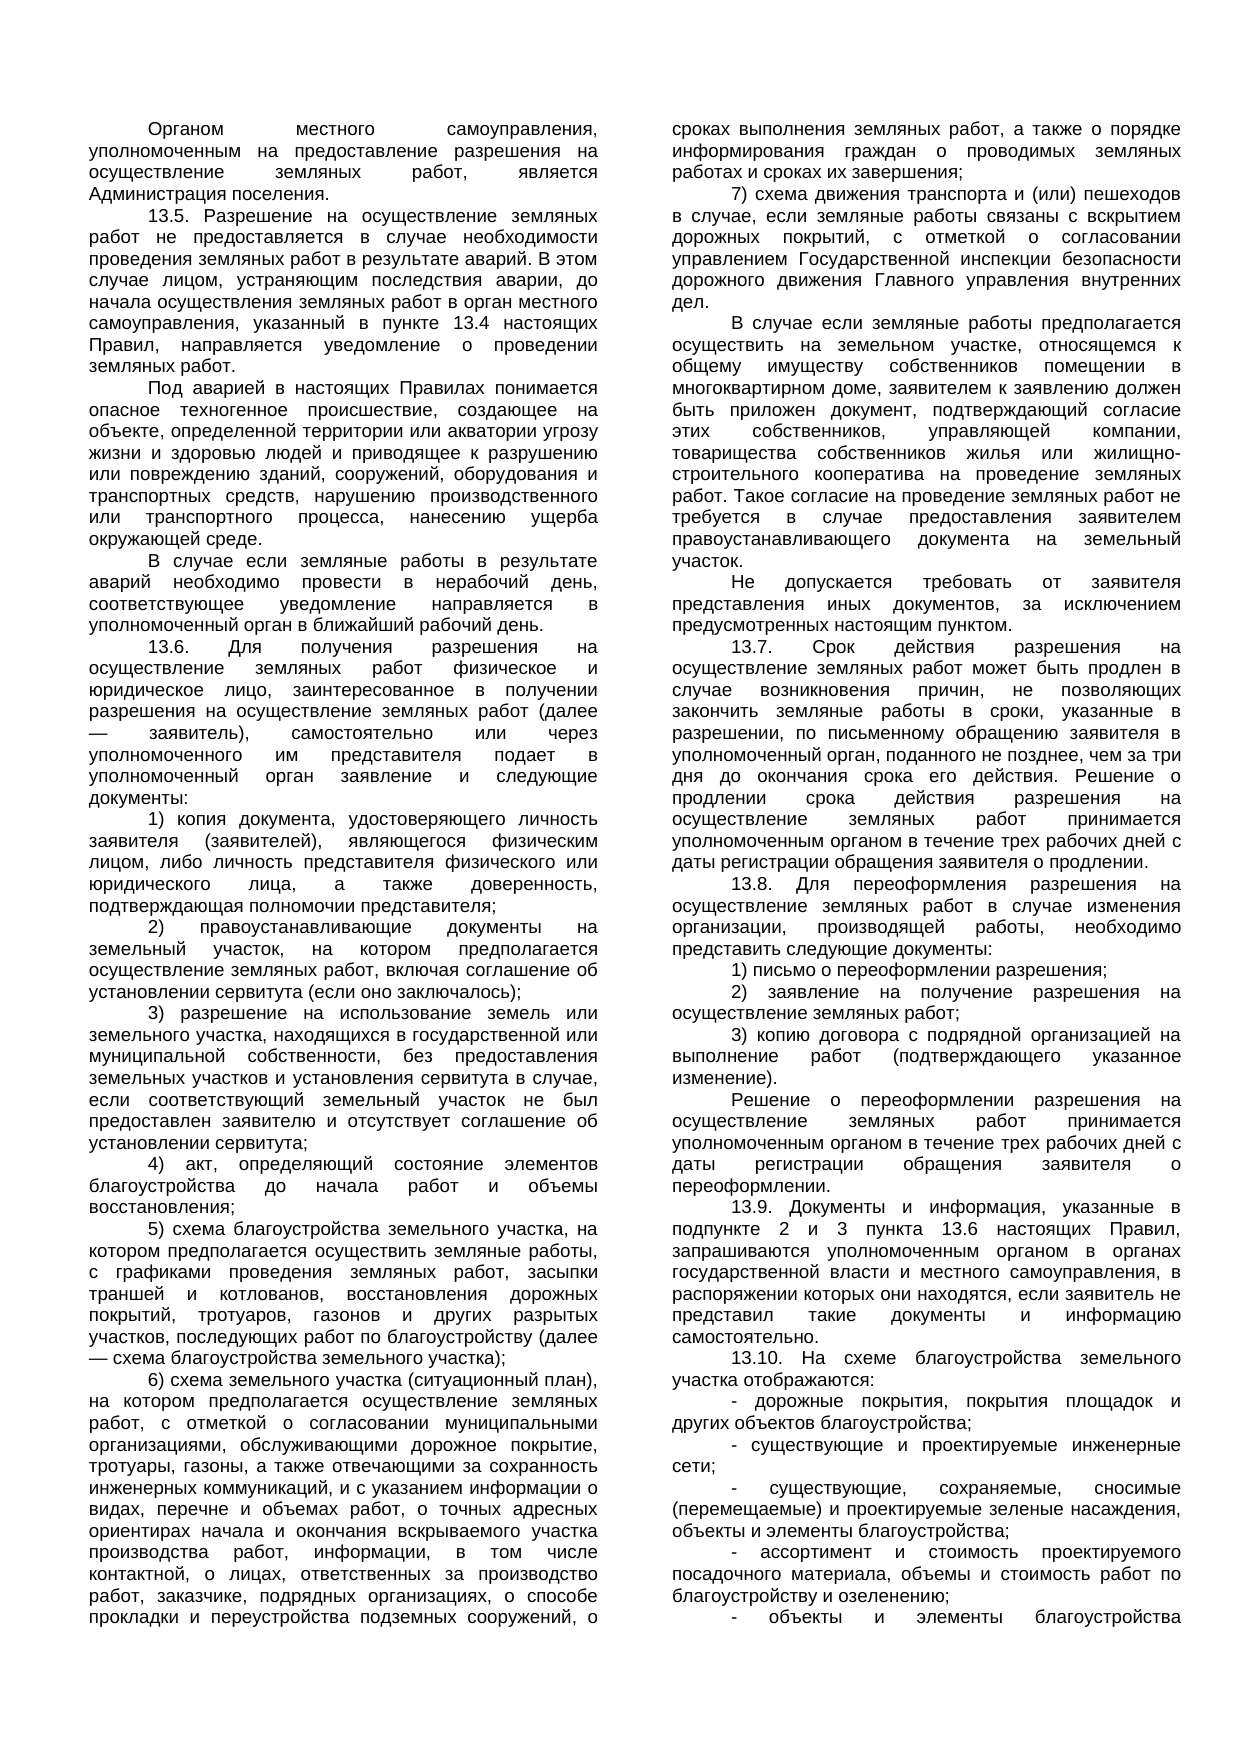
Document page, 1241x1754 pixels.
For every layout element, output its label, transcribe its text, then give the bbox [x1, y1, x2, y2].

text 5) схема благоустройства земельного участка, на котором предполагается осуществить земляные работы, с графиками проведения земляных работ, засыпки траншей и котлованов, восстановления дорожных покрытий, тротуаров, газонов и других разрытых участков, последующих работ по благоустройству (далее — схема благоустройства земельного участка); [89, 1218, 598, 1369]
text 6) схема земельного участка (ситуационный план), на котором предполагается осуществление земляных работ, с отметкой о согласовании муниципальными организациями, обслуживающими дорожное покрытие, тротуары, газоны, а также отвечающими за сохранность инженерных коммуникаций, и с указанием информации о видах, перечне и объемах работ, о точных адресных ориентирах начала и окончания вскрываемого участка производства работ, информации, в том числе контактной, о лицах, ответственных за производство работ, заказчике, подрядных организациях, о способе прокладки и переустройства подземных сооружений, о сроках выполнения земляных работ, а также о порядке информирования граждан о проводимых земляных работах и сроках их завершения; [89, 1369, 598, 1627]
text - существующие и проектируемые инженерные сети; [672, 1433, 1181, 1477]
text - существующие, сохраняемые, сносимые (перемещаемые) и проектируемые зеленые насаждения, объекты и элементы благоустройства; [672, 1477, 1181, 1541]
text 13.7. Срок действия разрешения на осуществление земляных работ может быть продлен в случае возникновения причин, не позволяющих закончить земляные работы в сроки, указанные в разрешении, по письменному обращению заявителя в уполномоченный орган, поданного не позднее, чем за три дня до окончания срока его действия. Решение о продлении срока действия разрешения на осуществление земляных работ принимается уполномоченным органом в течение трех рабочих дней с даты регистрации обращения заявителя о продлении. [672, 636, 1181, 873]
text 1) письмо о переоформлении разрешения; [672, 959, 1181, 981]
text 13.8. Для переоформления разрешения на осуществление земляных работ в случае изменения организации, производящей работы, необходимо представить следующие документы: [672, 873, 1181, 959]
text Решение о переоформлении разрешения на осуществление земляных работ принимается уполномоченным органом в течение трех рабочих дней с даты регистрации обращения заявителя о переоформлении. [672, 1088, 1181, 1196]
text - ассортимент и стоимость проектируемого посадочного материала, объемы и стоимость работ по благоустройству и озеленению; [672, 1541, 1181, 1606]
text 4) акт, определяющий состояние элементов благоустройства до начала работ и объемы восстановления; [89, 1153, 598, 1218]
text 13.6. Для получения разрешения на осуществление земляных работ физическое и юридическое лицо, заинтересованное в получении разрешения на осуществление земляных работ (далее — заявитель), самостоятельно или через уполномоченного им представителя подает в уполномоченный орган заявление и следующие документы: [89, 636, 598, 808]
text 1) копия документа, удостоверяющего личность заявителя (заявителей), являющегося физическим лицом, либо личность представителя физического или юридического лица, а также доверенность, подтверждающая полномочии представителя; [89, 808, 598, 916]
text - объекты и элементы благоустройства земельного участка. [672, 1606, 1181, 1627]
text 13.9. Документы и информация, указанные в подпункте 2 и 3 пункта 13.6 настоящих Правил, запрашиваются уполномоченным органом в органах государственной власти и местного самоуправления, в распоряжении которых они находятся, если заявитель не представил такие документы и информацию самостоятельно. [672, 1196, 1181, 1347]
text 13.5. Разрешение на осуществление земляных работ не предоставляется в случае необходимости проведения земляных работ в результате аварий. В этом случае лицом, устраняющим последствия аварии, до начала осуществления земляных работ в орган местного самоуправления, указанный в пункте 13.4 настоящих Правил, направляется уведомление о проведении земляных работ. [89, 204, 598, 377]
text 2) заявление на получение разрешения на осуществление земляных работ; [672, 981, 1181, 1024]
text В случае если земляные работы в результате аварий необходимо провести в нерабочий день, соответствующее уведомление направляется в уполномоченный орган в ближайший рабочий день. [89, 549, 598, 636]
text 3) копию договора с подрядной организацией на выполнение работ (подтверждающего указанное изменение). [672, 1024, 1181, 1088]
text - дорожные покрытия, покрытия площадок и других объектов благоустройства; [672, 1390, 1181, 1433]
text 13.10. На схеме благоустройства земельного участка отображаются: [672, 1347, 1181, 1390]
text 7) схема движения транспорта и (или) пешеходов в случае, если земляные работы связаны с вскрытием дорожных покрытий, с отметкой о согласовании управлением Государственной инспекции безопасности дорожного движения Главного управления внутренних дел. [672, 183, 1181, 312]
text 2) правоустанавливающие документы на земельный участок, на котором предполагается осуществление земляных работ, включая соглашение об установлении сервитута (если оно заключалось); [89, 916, 598, 1002]
text В случае если земляные работы предполагается осуществить на земельном участке, относящемся к общему имуществу собственников помещении в многоквартирном доме, заявителем к заявлению должен быть приложен документ, подтверждающий согласие этих собственников, управляющей компании, товарищества собственников жилья или жилищно-строительного кооператива на проведение земляных работ. Такое согласие на проведение земляных работ не требуется в случае предоставления заявителем правоустанавливающего документа на земельный участок. [672, 312, 1181, 571]
text 3) разрешение на использование земель или земельного участка, находящихся в государственной или муниципальной собственности, без предоставления земельных участков и установления сервитута в случае, если соответствующий земельный участок не был предоставлен заявителю и отсутствует соглашение об установлении сервитута; [89, 1002, 598, 1153]
text Не допускается требовать от заявителя представления иных документов, за исключением предусмотренных настоящим пунктом. [672, 571, 1181, 636]
text Под аварией в настоящих Правилах понимается опасное техногенное происшествие, создающее на объекте, определенной территории или акватории угрозу жизни и здоровью людей и приводящее к разрушению или повреждению зданий, сооружений, оборудования и транспортных средств, нарушению производственного или транспортного процесса, нанесению ущерба окружающей среде. [89, 377, 598, 549]
text Органом местного самоуправления, уполномоченным на предоставление разрешения на осуществление земляных работ, является Администрация поселения. [89, 118, 598, 204]
